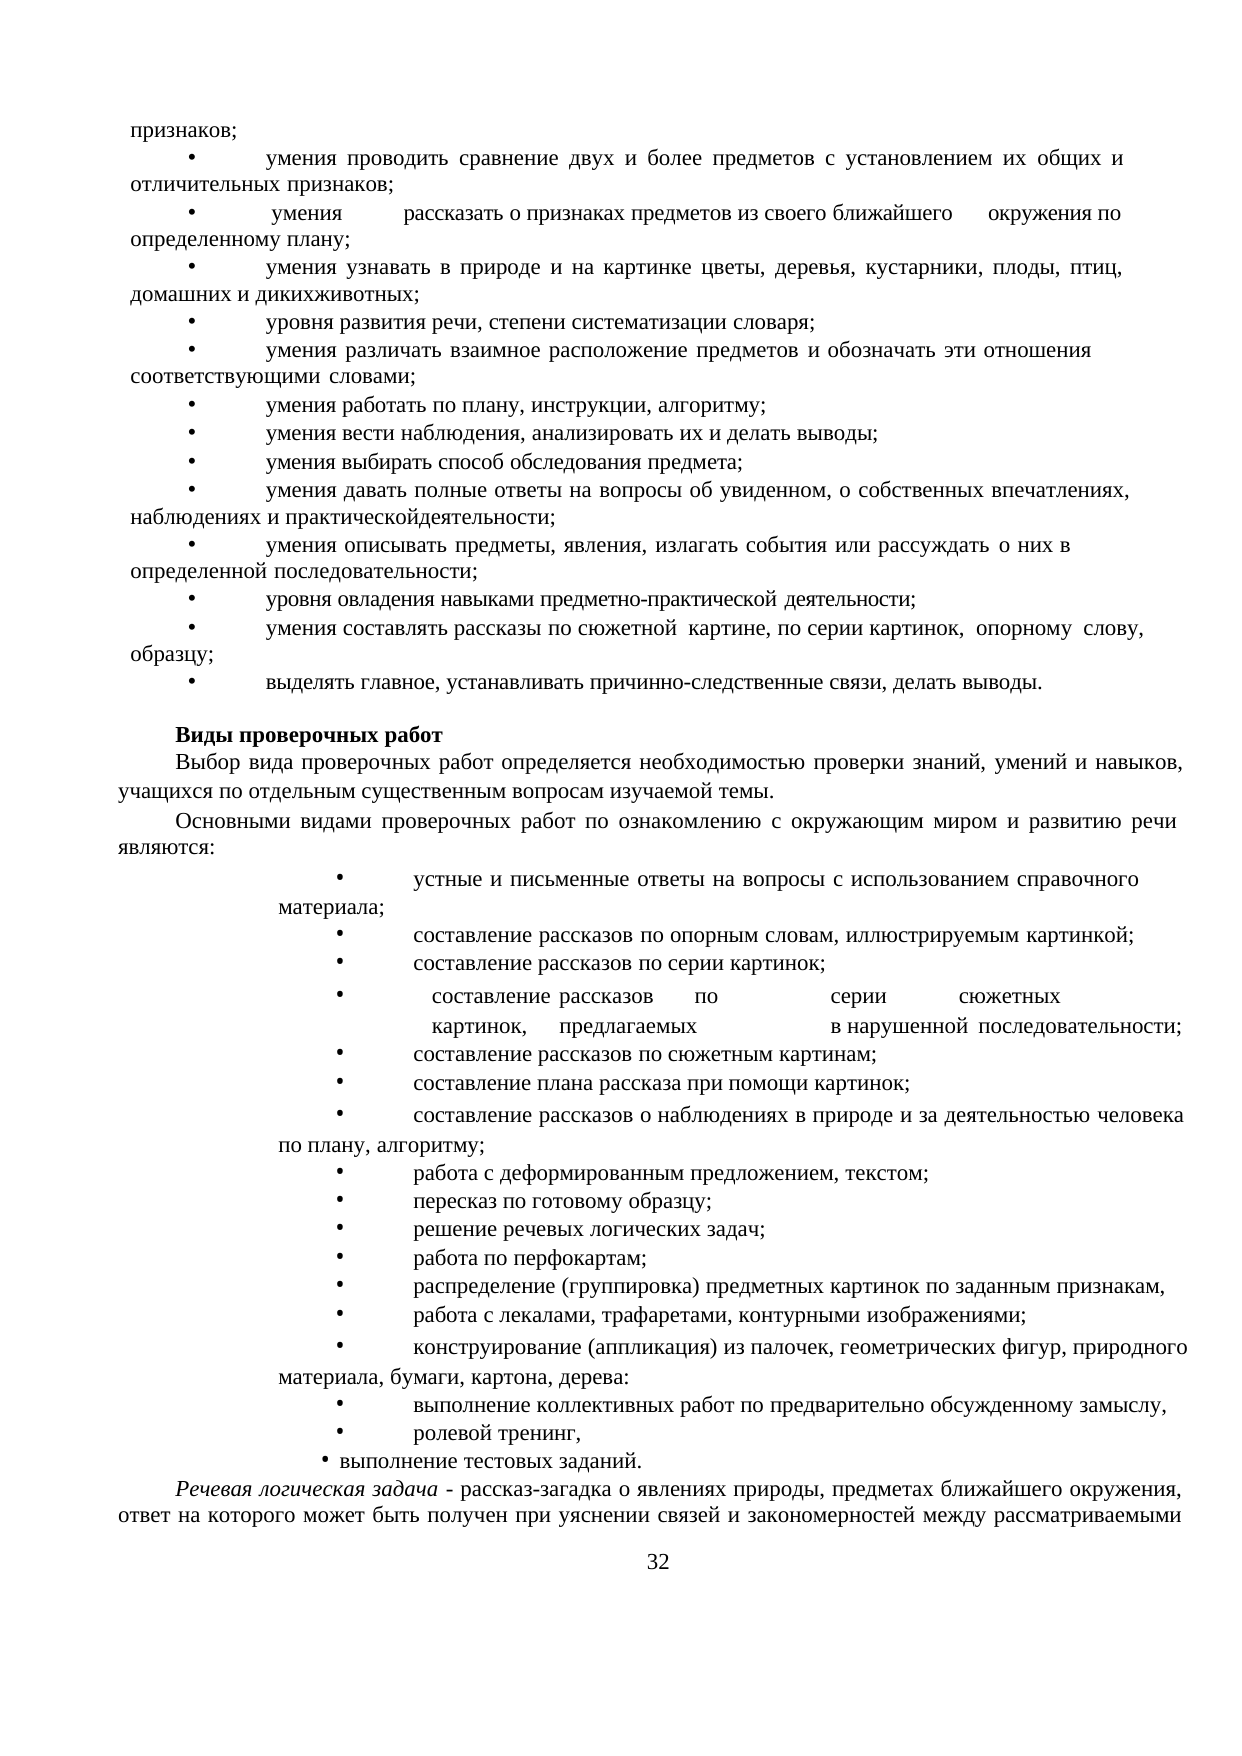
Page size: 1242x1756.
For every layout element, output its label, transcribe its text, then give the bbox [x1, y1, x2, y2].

text картинок, предлагаемых в нарушенной последовательности; [432, 1012, 1214, 1038]
list конструирование (аппликация) из палочек, геометрических фигур, природного материала, бумаги, картона, дерева: [278, 1328, 1188, 1390]
list работа с деформированным предложением, текстом; [335, 1159, 1214, 1186]
list составление рассказов по опорным словам, иллюстрируемым картинкой; [335, 919, 1214, 948]
list уровня овладения навыками предметно-практической деятельности; [187, 584, 1214, 612]
text признаков; [130, 116, 1214, 142]
list выполнение коллективных работ по предварительно обсужденному замыслу, [335, 1391, 1214, 1418]
list умения выбирать способ обследования предмета; [187, 446, 1214, 475]
list пересказ по готовому образцу; [335, 1186, 1214, 1214]
text Выбор вида проверочных работ определяется необходимостью проверки знаний, умений и навыков, учащихся по отдельным существенным вопросам изучаемой темы. [118, 748, 1214, 804]
list работа по перфокартам; [335, 1243, 1214, 1271]
list ролевой тренинг, [335, 1418, 1214, 1446]
list устные и письменные ответы на вопросы с использованием справочного материала; [278, 860, 1187, 919]
list решение речевых логических задач; [335, 1214, 1214, 1243]
list умения различать взаимное расположение предметов и обозначать эти отношения соответствующими словами; [130, 335, 1188, 389]
list распределение (группировка) предметных картинок по заданным признакам, [335, 1271, 1214, 1299]
text Виды проверочных работ [175, 722, 1214, 748]
list составление плана рассказа при помощи картинок; [335, 1067, 1214, 1096]
list составление рассказов по серии картинок; [335, 948, 1214, 976]
list умения давать полные ответы на вопросы об увиденном, о собственных впечатлениях, наблюдениях и практическойдеятельности; [130, 475, 1190, 529]
list умения проводить сравнение двух и более предметов с установлением их общих и отличительных признаков; [130, 143, 1190, 197]
list составление рассказов по сюжетным картинам; [335, 1038, 1214, 1067]
text Основными видами проверочных работ по ознакомлению с окружающим миром и развитию речи являются: [118, 807, 1214, 860]
list умения узнавать в природе и на картинке цветы, деревья, кустарники, плоды, птиц, домашних и дикихживотных; [130, 252, 1189, 306]
list выполнение тестовых заданий. [320, 1446, 1214, 1475]
list составление рассказов по серии сюжетных [335, 976, 1214, 1011]
list умения работать по плану, инструкции, алгоритму; [187, 389, 1214, 418]
list работа с лекалами, трафаретами, контурными изображениями; [335, 1299, 1214, 1328]
list умения вести наблюдения, анализировать их и делать выводы; [187, 418, 1214, 446]
list умения рассказать о признаках предметов из своего ближайшего окружения по определенному плану; [130, 197, 1122, 251]
list составление рассказов о наблюдениях в природе и за деятельностью человека по плану, алгоритму; [278, 1096, 1187, 1158]
list уровня развития речи, степени систематизации словаря; [187, 306, 1214, 335]
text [118, 1475, 1183, 1527]
list умения описывать предметы, явления, излагать события или рассуждать о них в определенной последовательности; [130, 530, 1190, 584]
list выделять главное, устанавливать причинно-следственные связи, делать выводы. [187, 666, 1214, 695]
list умения составлять рассказы по сюжетной картине, по серии картинок, опорному слову, образцу; [130, 612, 1189, 666]
